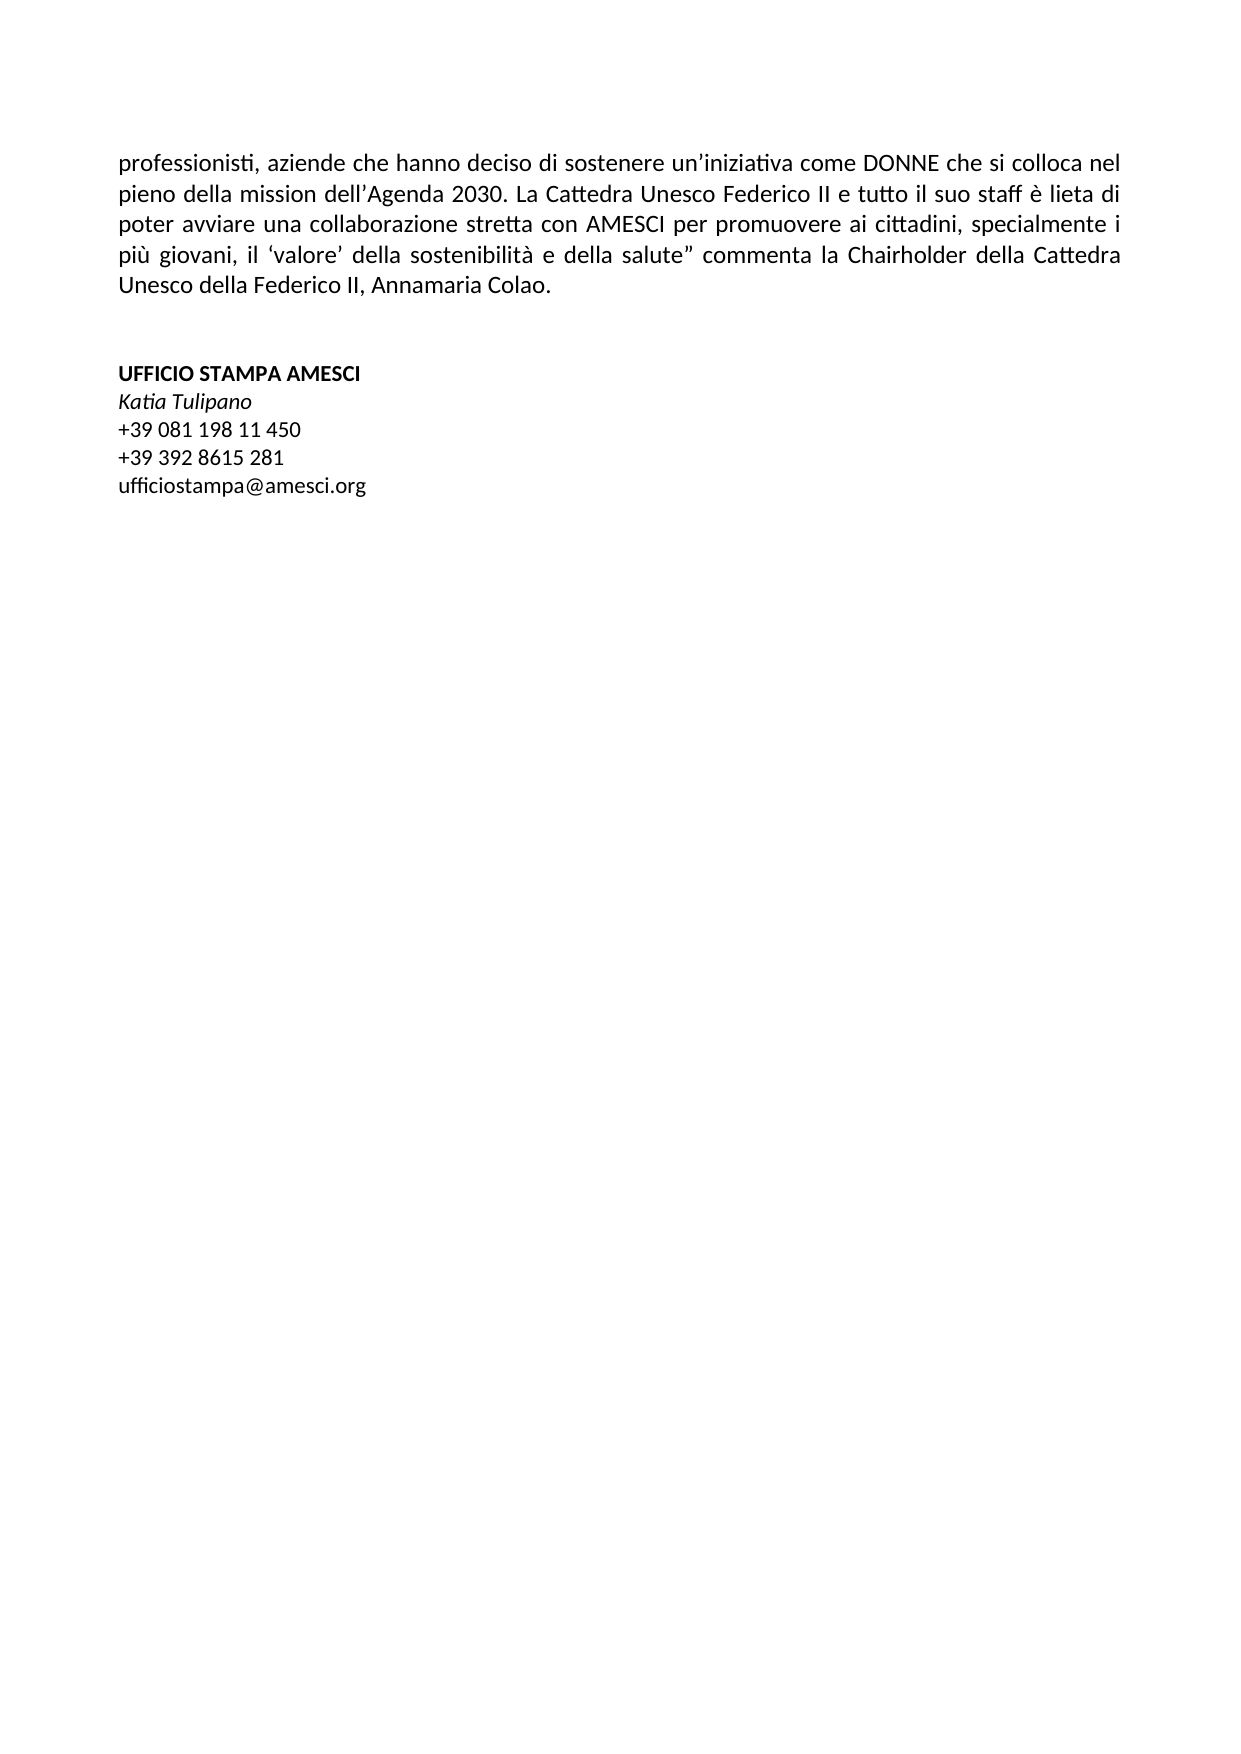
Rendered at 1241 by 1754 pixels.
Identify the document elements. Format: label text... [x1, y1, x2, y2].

text UFFICIO STAMPA AMESCI [118, 359, 1122, 387]
text ufficiostampa@amesci.org [118, 471, 1122, 499]
text Katia Tulipano [118, 387, 1122, 415]
text +39 081 198 11 450 [118, 415, 1122, 443]
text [118, 148, 1122, 300]
text +39 392 8615 281 [118, 443, 1122, 471]
